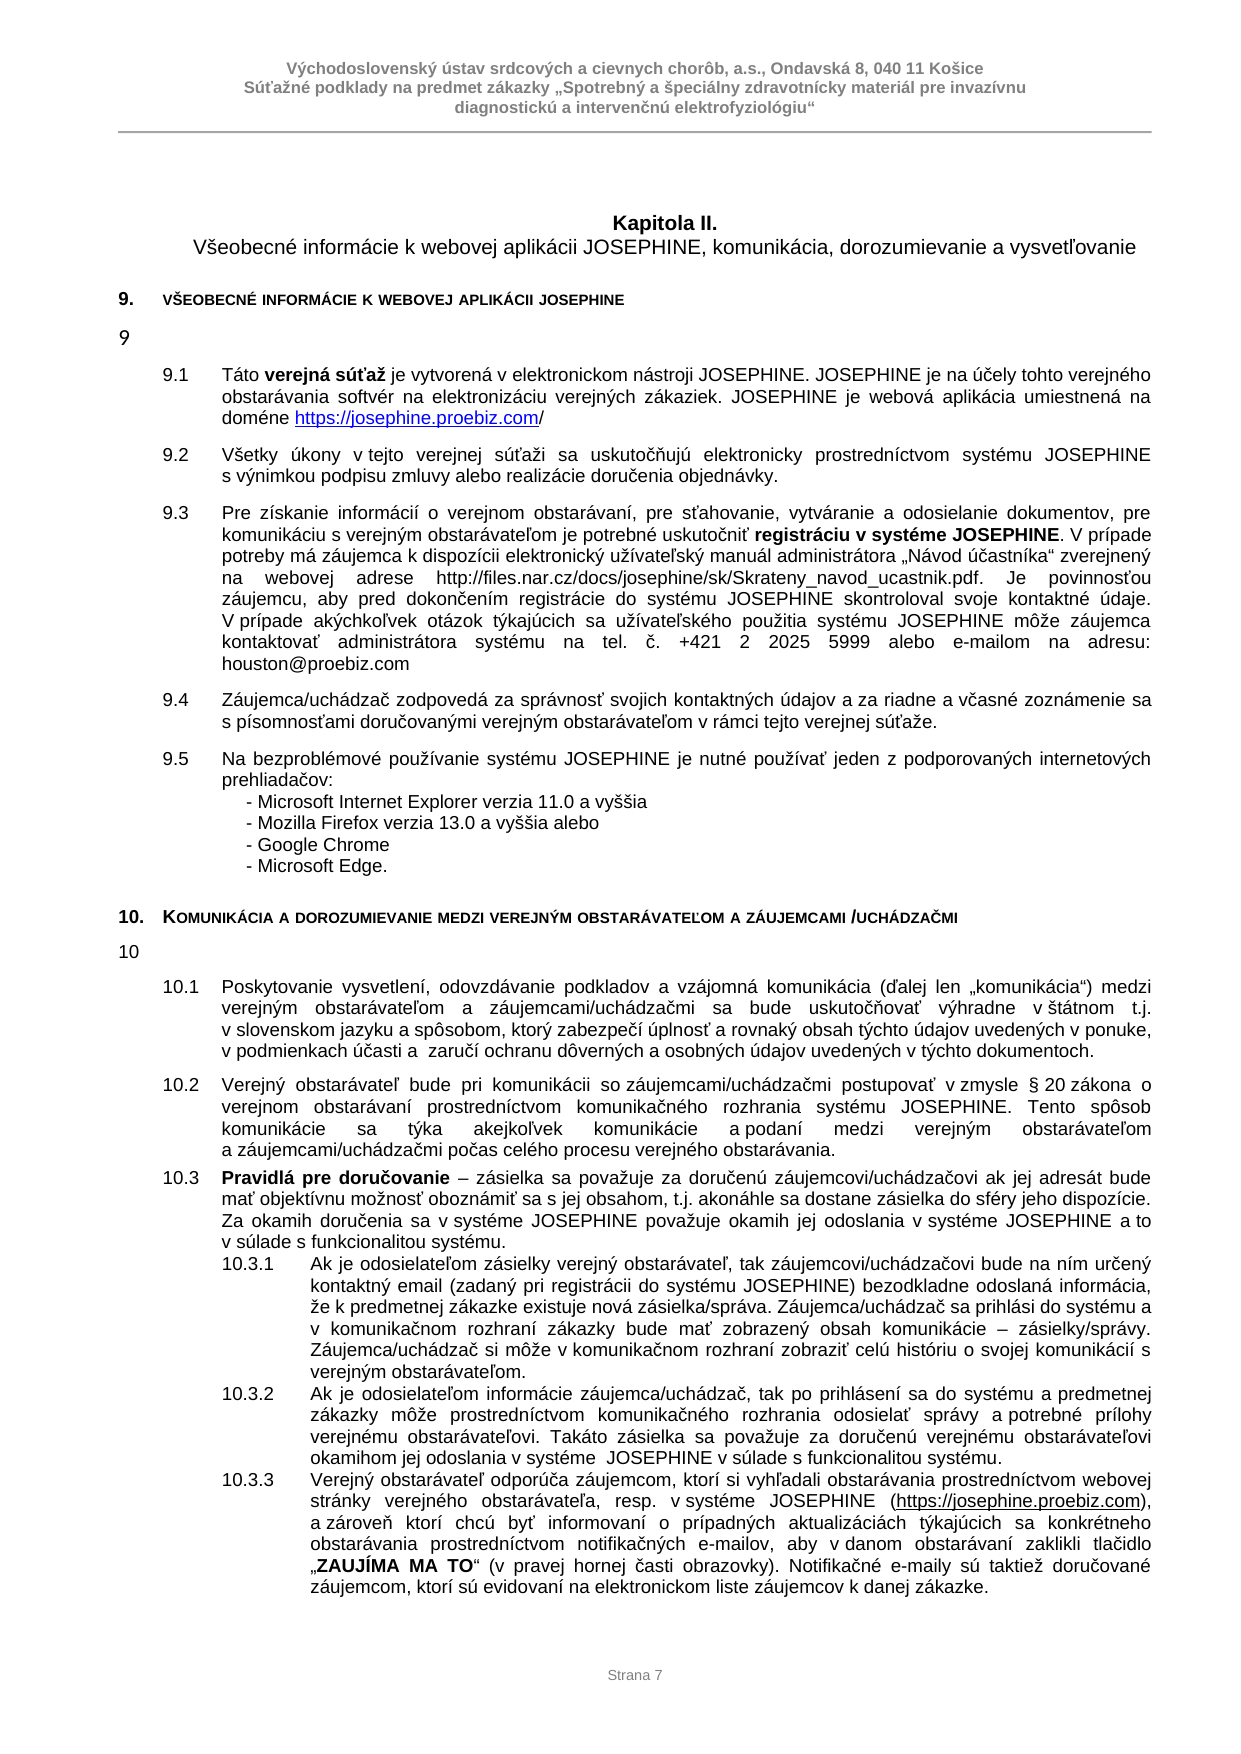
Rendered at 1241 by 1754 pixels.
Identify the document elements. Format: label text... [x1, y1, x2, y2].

list Na bezproblémové používanie systému JOSEPHINE je nutné používať jeden z podporovaných internetových prehliadačov: [162, 747, 1152, 791]
list - Mozilla Firefox verzia 13.0 a vyššia alebo [215, 812, 1152, 834]
list - Microsoft Internet Explorer verzia 11.0 a vyššia [215, 791, 1152, 812]
subtitle všeobecné informácie k webovej aplikácii josephine [118, 284, 1152, 311]
list Verejný obstarávateľ odporúča záujemcom, ktorí si vyhľadali obstarávania prostredníctvom webovej stránky verejného obstarávateľa, resp. v systéme JOSEPHINE (https://josephine.proebiz.com), a zároveň ktorí chcú byť informovaní o prípadných aktualizáciách týkajúcich sa konkrétneho obstarávania prostredníctvom notifikačných e-mailov, aby v danom obstarávaní zaklikli tlačidlo „ZAUJÍMA MA TO“ (v pravej hornej časti obrazovky). Notifikačné e-maily sú taktiež doručované záujemcom, ktorí sú evidovaní na elektronickom liste záujemcov k danej zákazke. [222, 1468, 1152, 1598]
list - Google Chrome [215, 834, 1152, 855]
list Ak je odosielateľom zásielky verejný obstarávateľ, tak záujemcovi/uchádzačovi bude na ním určený kontaktný email (zadaný pri registrácii do systému JOSEPHINE) bezodkladne odoslaná informácia, že k predmetnej zákazke existuje nová zásielka/správa. Záujemca/uchádzač sa prihlási do systému a v komunikačnom rozhraní zákazky bude mať zobrazený obsah komunikácie – zásielky/správy. Záujemca/uchádzač si môže v komunikačnom rozhraní zobraziť celú históriu o svojej komunikácií s verejným obstarávateľom. [222, 1253, 1152, 1382]
subtitle Kapitola II. [178, 211, 1152, 235]
subtitle Všeobecné informácie k webovej aplikácii JOSEPHINE, komunikácia, dorozumievanie a vysvetľovanie [178, 235, 1152, 259]
list Verejný obstarávateľ bude pri komunikácii so záujemcami/uchádzačmi postupovať v zmysle § 20 zákona o verejnom obstarávaní prostredníctvom komunikačného rozhrania systému JOSEPHINE. Tento spôsob komunikácie sa týka akejkoľvek komunikácie a podaní medzi verejným obstarávateľom a záujemcami/uchádzačmi počas celého procesu verejného obstarávania. [162, 1074, 1152, 1160]
list Pravidlá pre doručovanie – zásielka sa považuje za doručenú záujemcovi/uchádzačovi ak jej adresát bude mať objektívnu možnosť oboznámiť sa s jej obsahom, t.j. akonáhle sa dostane zásielka do sféry jeho dispozície. Za okamih doručenia sa v systéme JOSEPHINE považuje okamih jej odoslania v systéme JOSEPHINE a to v súlade s funkcionalitou systému. [162, 1167, 1152, 1253]
list - Microsoft Edge. [215, 855, 1152, 877]
list Pre získanie informácií o verejnom obstarávaní, pre sťahovanie, vytváranie a odosielanie dokumentov, pre komunikáciu s verejným obstarávateľom je potrebné uskutočniť registráciu v systéme JOSEPHINE. V prípade potreby má záujemca k dispozícii elektronický užívateľský manuál administrátora „Návod účastníka“ zverejnený na webovej adrese http://files.nar.cz/docs/josephine/sk/Skrateny_navod_ucastnik.pdf. Je povinnosťou záujemcu, aby pred dokončením registrácie do systému JOSEPHINE skontroloval svoje kontaktné údaje. V prípade akýchkoľvek otázok týkajúcich sa užívateľského použitia systému JOSEPHINE môže záujemca kontaktovať administrátora systému na tel. č. +421 2 2025 5999 alebo e-mailom na adresu: houston@proebiz.com [162, 502, 1152, 674]
subtitle Komunikácia a dorozumievanie medzi verejným obstarávateľom a záujemcami /uchádzačmi [118, 902, 1152, 929]
list Táto verejná súťaž je vytvorená v elektronickom nástroji JOSEPHINE. JOSEPHINE je na účely tohto verejného obstarávania softvér na elektronizáciu verejných zákaziek. JOSEPHINE je webová aplikácia umiestnená na doméne https://josephine.proebiz.com/ [162, 364, 1152, 429]
list Ak je odosielateľom informácie záujemca/uchádzač, tak po prihlásení sa do systému a predmetnej zákazky môže prostredníctvom komunikačného rozhrania odosielať správy a potrebné prílohy verejnému obstarávateľovi. Takáto zásielka sa považuje za doručenú verejnému obstarávateľovi okamihom jej odoslania v systéme JOSEPHINE v súlade s funkcionalitou systému. [222, 1382, 1152, 1468]
list Poskytovanie vysvetlení, odovzdávanie podkladov a vzájomná komunikácia (ďalej len „komunikácia“) medzi verejným obstarávateľom a záujemcami/uchádzačmi sa bude uskutočňovať výhradne v štátnom t.j. v slovenskom jazyku a spôsobom, ktorý zabezpečí úplnosť a rovnaký obsah týchto údajov uvedených v ponuke, v podmienkach účasti a zaručí ochranu dôverných a osobných údajov uvedených v týchto dokumentoch. [162, 975, 1152, 1062]
list Všetky úkony v tejto verejnej súťaži sa uskutočňujú elektronicky prostredníctvom systému JOSEPHINE s výnimkou podpisu zmluvy alebo realizácie doručenia objednávky. [162, 444, 1152, 487]
list Záujemca/uchádzač zodpovedá za správnosť svojich kontaktných údajov a za riadne a včasné zoznámenie sa s písomnosťami doručovanými verejným obstarávateľom v rámci tejto verejnej súťaže. [162, 689, 1152, 732]
